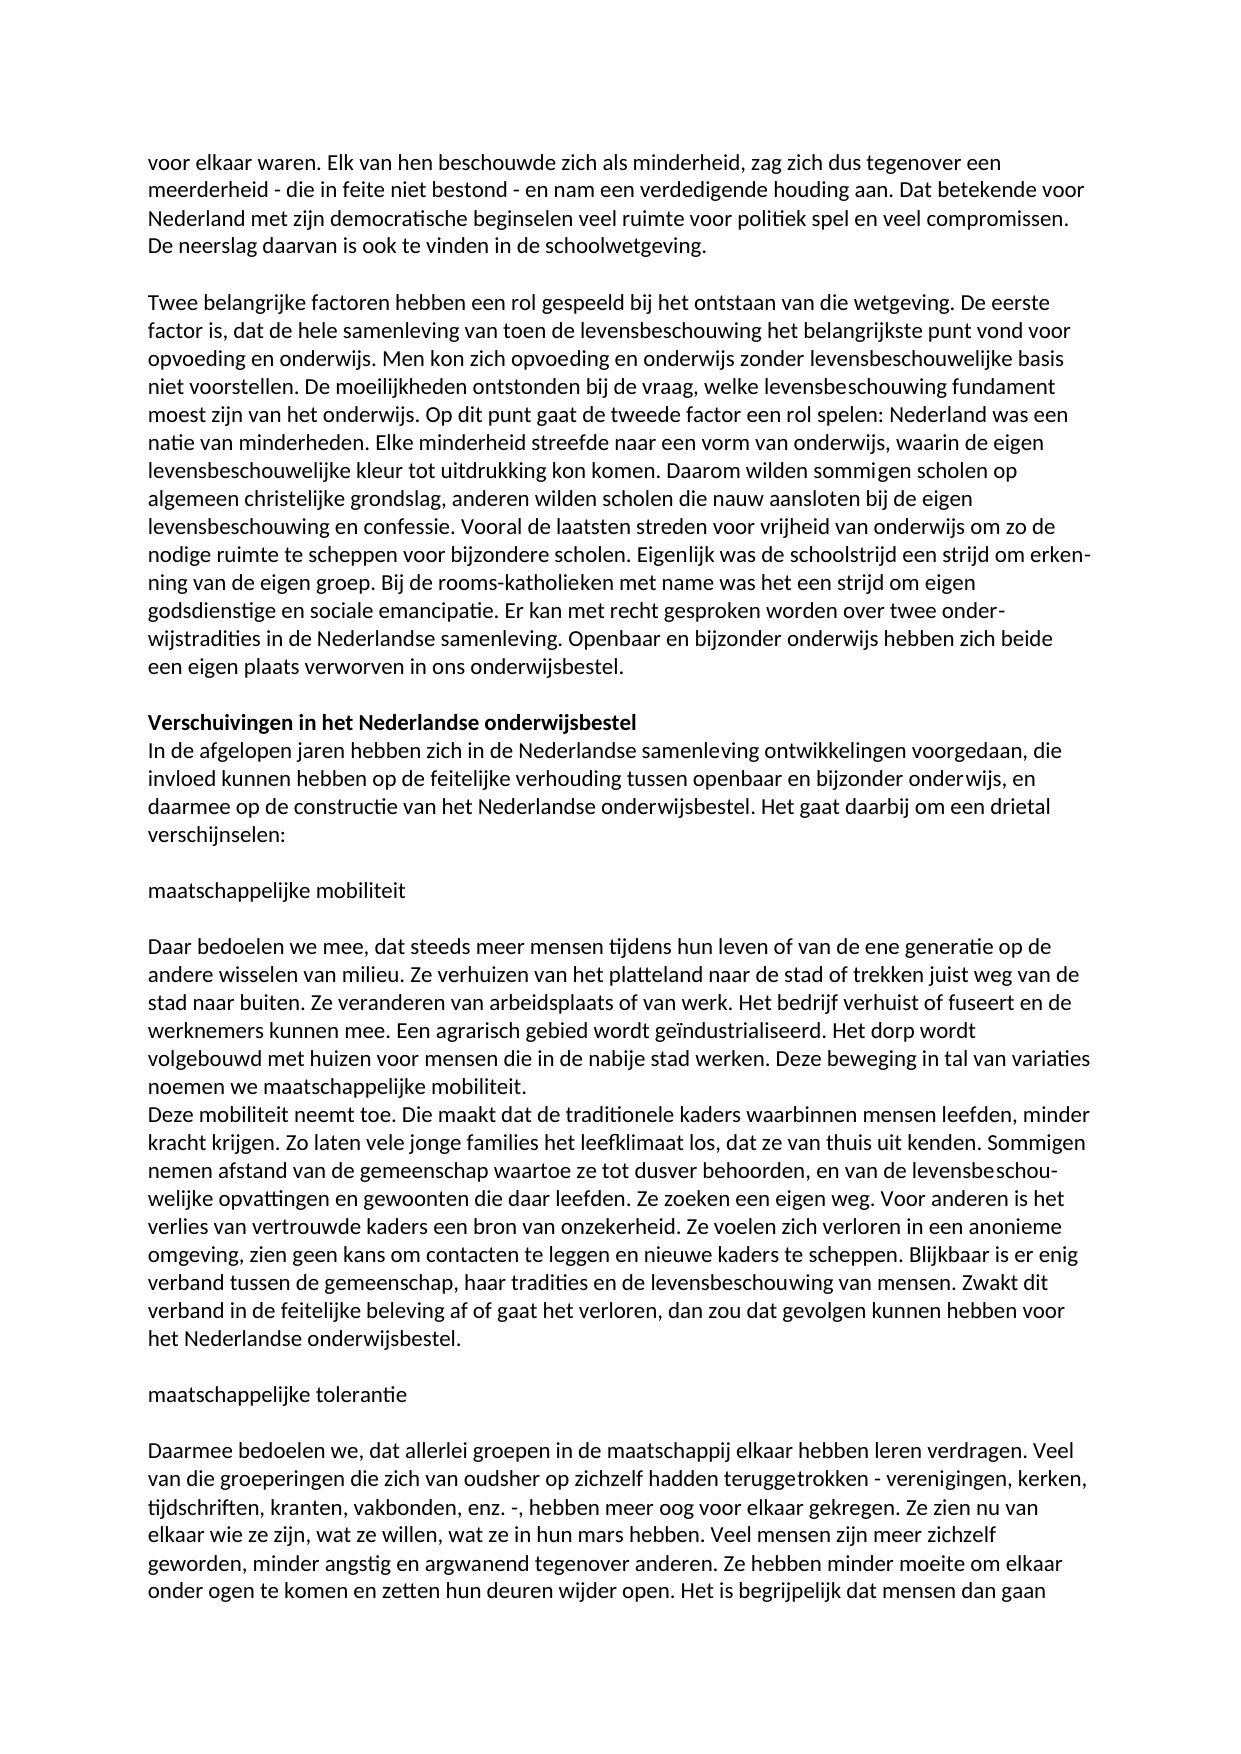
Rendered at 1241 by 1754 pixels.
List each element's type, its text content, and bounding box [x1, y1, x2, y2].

text maatschappelijke tolerantie [148, 1381, 1093, 1408]
text maatschappelijke mobiliteit [148, 876, 1093, 904]
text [148, 1437, 1093, 1605]
text Daar bedoelen we mee, dat steeds meer mensen tijdens hun leven of van de ene generatie op de andere wisselen van milieu. Ze verhuizen van het platteland naar de stad of trekken juist weg van de stad naar buiten. Ze veranderen van arbeidsplaats of van werk. Het bedrijf verhuist of fuseert en de werknemers kunnen mee. Een agrarisch gebied wordt geïndustrialiseerd. Het dorp wordt volgebouwd met huizen voor mensen die in de nabije stad werken. Deze beweging in tal van variaties noemen we maatschappelijke mobiliteit. [148, 932, 1093, 1100]
text In de afgelopen jaren hebben zich in de Nederlandse samenleving ontwikkelingen voorgedaan, die invloed kunnen hebben op de feitelijke verhouding tussen openbaar en bijzonder onderwijs, en daarmee op de constructie van het Nederlandse onderwijsbestel. Het gaat daarbij om een drietal verschijnselen: [148, 736, 1093, 848]
text Verschuivingen in het Nederlandse onderwijsbestel [148, 708, 1093, 736]
text Twee belangrijke factoren hebben een rol gespeeld bij het ontstaan van die wetgeving. De eerste factor is, dat de hele samenleving van toen de levensbeschouwing het belangrijkste punt vond voor opvoeding en onderwijs. Men kon zich opvoeding en onderwijs zonder levensbeschouwelijke basis niet voorstellen. De moeilijkheden ontstonden bij de vraag, welke levensbeschouwing fundament moest zijn van het onderwijs. Op dit punt gaat de tweede factor een rol spelen: Nederland was een natie van minderheden. Elke minderheid streefde naar een vorm van onderwijs, waarin de eigen levensbeschouwelijke kleur tot uitdrukking kon komen. Daarom wilden sommigen scholen op algemeen christelijke grondslag, anderen wilden scholen die nauw aansloten bij de eigen levensbeschouwing en confessie. Vooral de laatsten streden voor vrijheid van onderwijs om zo de nodige ruimte te scheppen voor bijzondere scholen. Eigenlijk was de schoolstrijd een strijd om erkenning van de eigen groep. Bij de rooms-katholieken met name was het een strijd om eigen godsdienstige en sociale emancipatie. Er kan met recht gesproken worden over twee onderwijstradities in de Nederlandse samenleving. Openbaar en bijzonder onderwijs hebben zich beide een eigen plaats verworven in ons onderwijsbestel. [148, 288, 1093, 680]
text Deze mobiliteit neemt toe. Die maakt dat de traditionele kaders waarbinnen mensen leefden, minder kracht krijgen. Zo laten vele jonge families het leefklimaat los, dat ze van thuis uit kenden. Sommigen nemen afstand van de gemeenschap waartoe ze tot dusver behoorden, en van de levensbeschouwelijke opvattingen en gewoonten die daar leefden. Ze zoeken een eigen weg. Voor anderen is het verlies van vertrouwde kaders een bron van onzekerheid. Ze voelen zich verloren in een anonieme omgeving, zien geen kans om contacten te leggen en nieuwe kaders te scheppen. Blijkbaar is er enig verband tussen de gemeenschap, haar tradities en de levensbeschouwing van mensen. Zwakt dit verband in de feitelijke beleving af of gaat het verloren, dan zou dat gevolgen kunnen hebben voor het Nederlandse onderwijsbestel. [148, 1100, 1093, 1352]
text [148, 148, 1093, 260]
